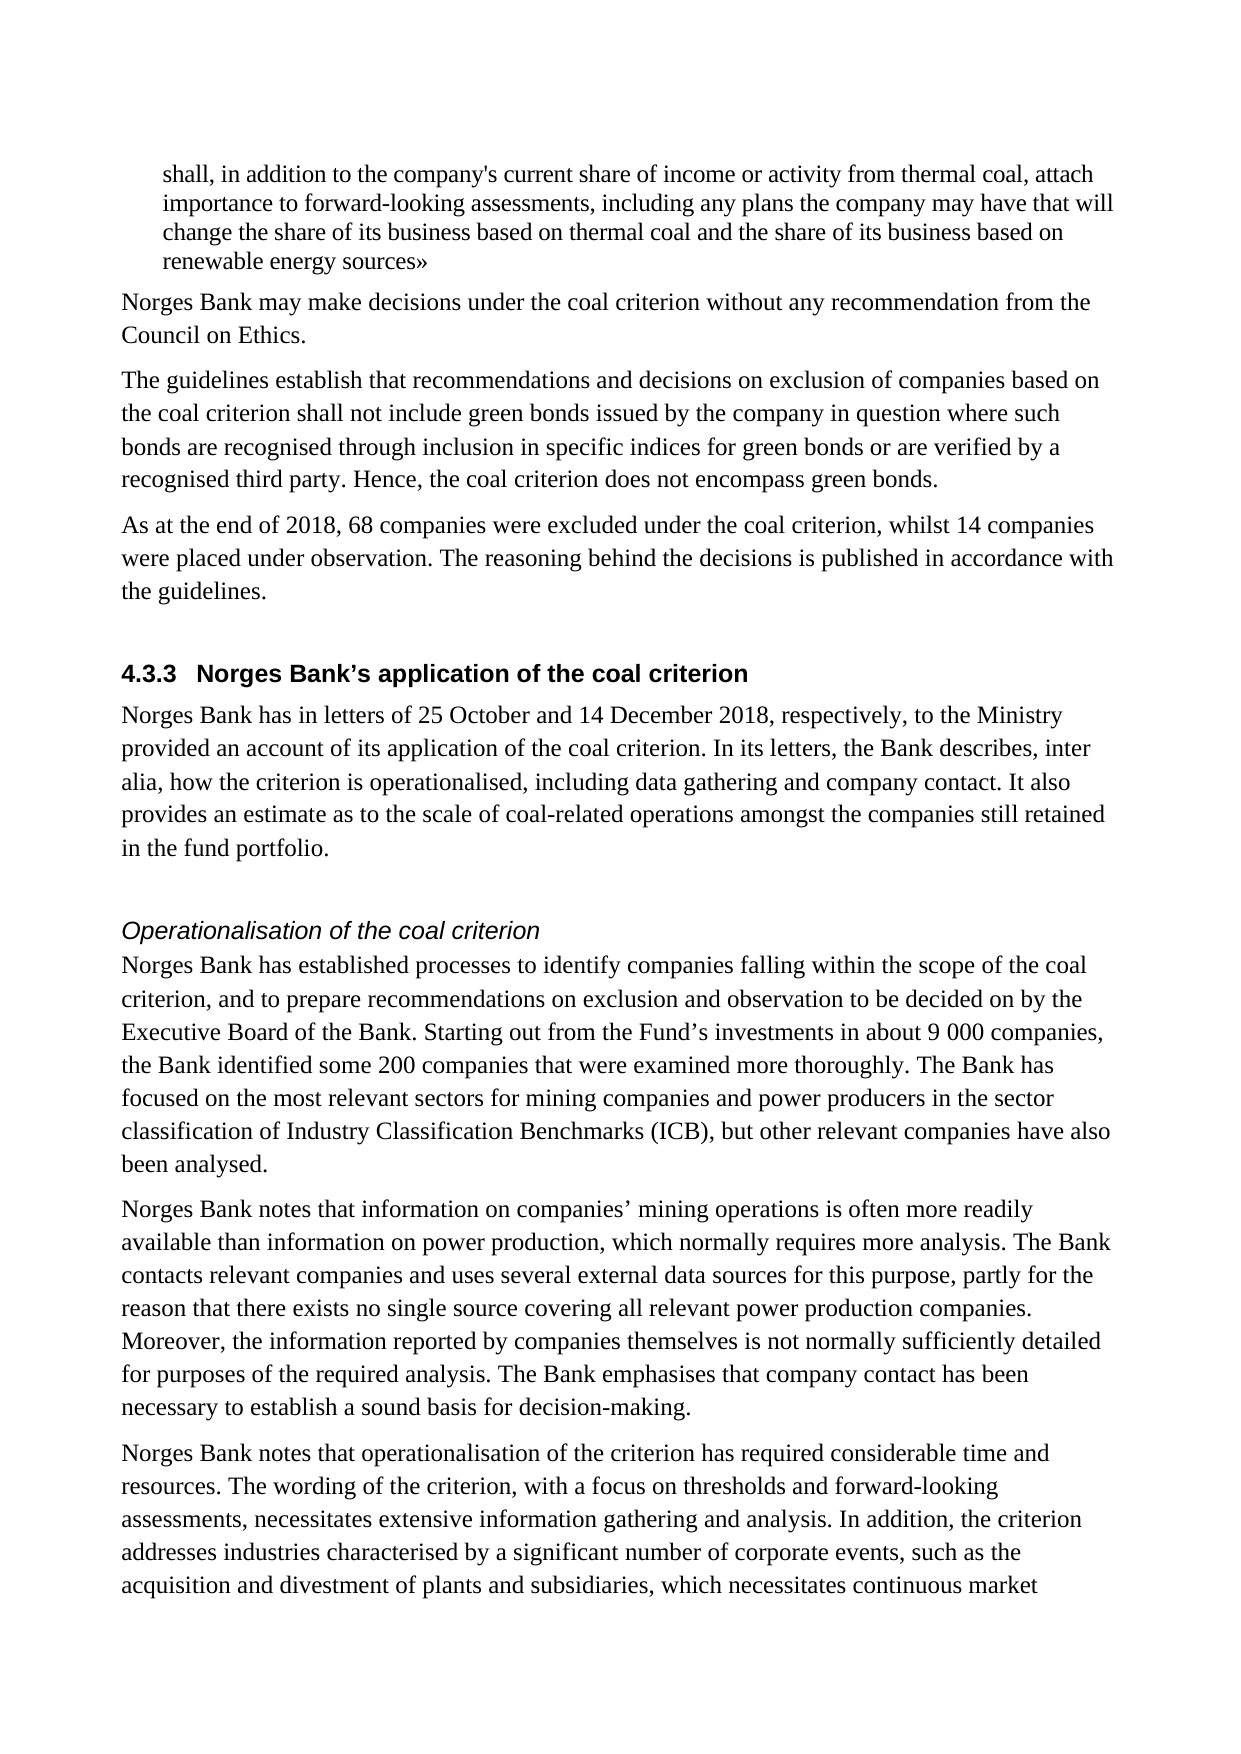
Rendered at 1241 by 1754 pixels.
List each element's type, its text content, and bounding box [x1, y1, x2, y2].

subtitle Norges Bank’s application of the coal criterion [121, 659, 1119, 688]
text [121, 1438, 1119, 1599]
text The guidelines establish that recommendations and decisions on exclusion of companies based on the coal criterion shall not include green bonds issued by the company in question where such bonds are recognised through inclusion in specific indices for green bonds or are verified by a recognised third party. Hence, the coal criterion does not encompass green bonds. [121, 366, 1119, 493]
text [162, 159, 1119, 274]
text Norges Bank has established processes to identify companies falling within the scope of the coal criterion, and to prepare recommendations on exclusion and observation to be decided on by the Executive Board of the Bank. Starting out from the Fund’s investments in about 9 000 companies, the Bank identified some 200 companies that were examined more thoroughly. The Bank has focused on the most relevant sectors for mining companies and power producers in the sector classification of Industry Classification Benchmarks (ICB), but other relevant companies have also been analysed. [121, 951, 1119, 1177]
text As at the end of 2018, 68 companies were excluded under the coal criterion, whilst 14 companies were placed under observation. The reasoning behind the decisions is published in accordance with the guidelines. [121, 510, 1119, 605]
text Norges Bank may make decisions under the coal criterion without any recommendation from the Council on Ethics. [121, 287, 1119, 349]
text Operationalisation of the coal criterion [121, 916, 1119, 944]
text Norges Bank has in letters of 25 October and 14 December 2018, respectively, to the Ministry provided an account of its application of the coal criterion. In its letters, the Bank describes, inter alia, how the criterion is operationalised, including data gathering and company contact. It also provides an estimate as to the scale of coal-related operations amongst the companies still retained in the fund portfolio. [121, 701, 1119, 861]
text Norges Bank notes that information on companies’ mining operations is often more readily available than information on power production, which normally requires more analysis. The Bank contacts relevant companies and uses several external data sources for this purpose, partly for the reason that there exists no single source covering all relevant power production companies. Moreover, the information reported by companies themselves is not normally sufficiently detailed for purposes of the required analysis. The Bank emphasises that company contact has been necessary to establish a sound basis for decision-making. [121, 1194, 1119, 1421]
